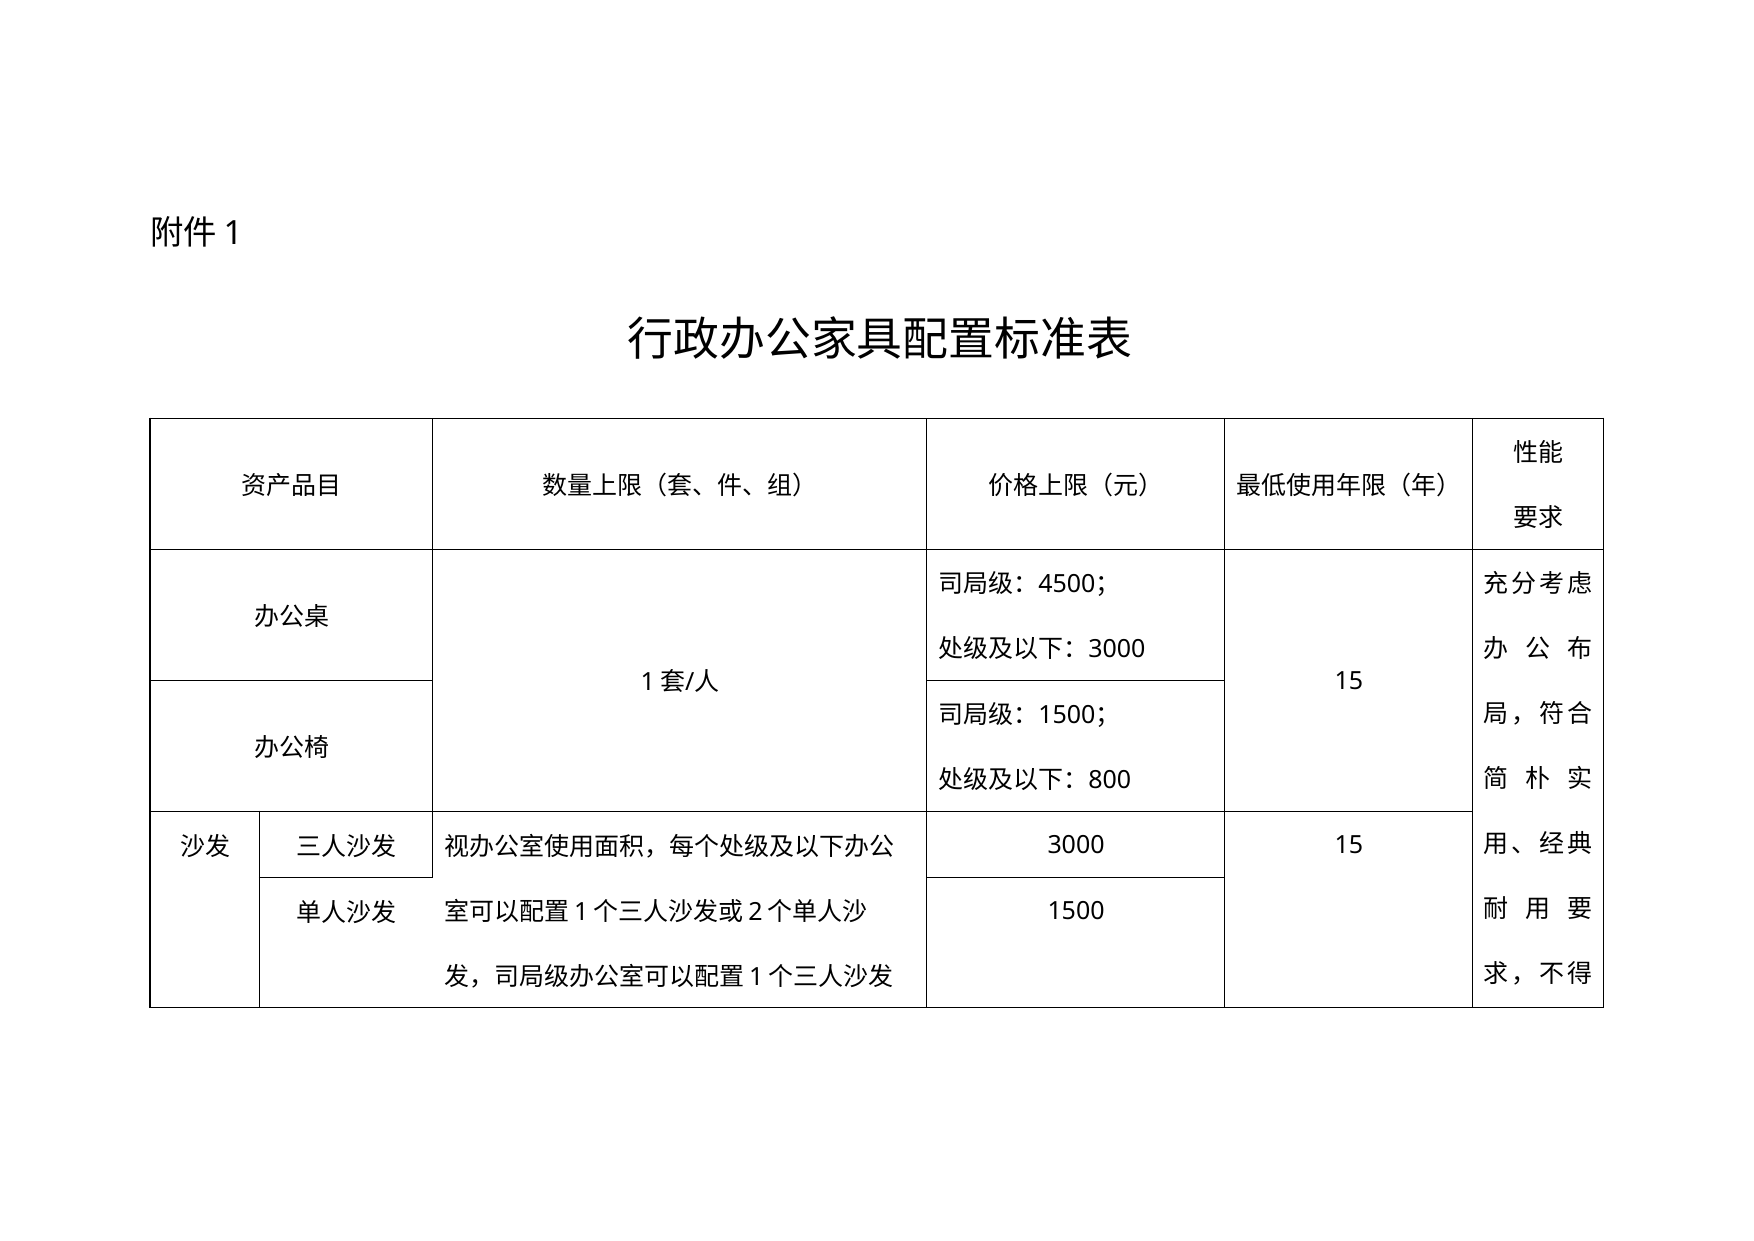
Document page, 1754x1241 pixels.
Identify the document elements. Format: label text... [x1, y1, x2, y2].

text 附件1 [150, 198, 1604, 263]
table_header 最低使用年限（年） [1225, 419, 1472, 548]
table_cell 司局级：1500； 处级及以下：800 [927, 681, 1224, 811]
table_cell 沙发 [151, 812, 259, 1007]
table_cell 视办公室使用面积，每个处级及以下办公室可以配置1个三人沙发或2个单人沙发，司局级办公室可以配置1个三人沙发和2个单人沙发 [433, 812, 926, 1007]
table_cell 1500 [927, 878, 1224, 1007]
table_cell 司局级：4500； 处级及以下：3000 [927, 550, 1224, 679]
table_cell 办公椅 [151, 681, 432, 811]
table_header 性能 要求 [1473, 419, 1603, 548]
table_cell 15 [1225, 812, 1472, 1007]
table_cell 15 [1225, 550, 1472, 811]
table_cell 3000 [927, 812, 1224, 877]
table_header 数量上限（套、件、组） [433, 419, 926, 548]
table_cell 充分考虑办公布局，符合简朴实用、经典耐用要求，不得配置豪华家具，不得使用名贵木材 [1473, 550, 1603, 1007]
text 行政办公家具配置标准表 [150, 287, 1604, 384]
table_header 价格上限（元） [927, 419, 1224, 548]
table_cell 三人沙发 [260, 812, 432, 877]
table_cell 单人沙发 [260, 878, 433, 1007]
table_cell 办公桌 [151, 550, 432, 679]
table_cell 1套/人 [433, 550, 926, 811]
table_header 资产品目 [151, 419, 432, 548]
